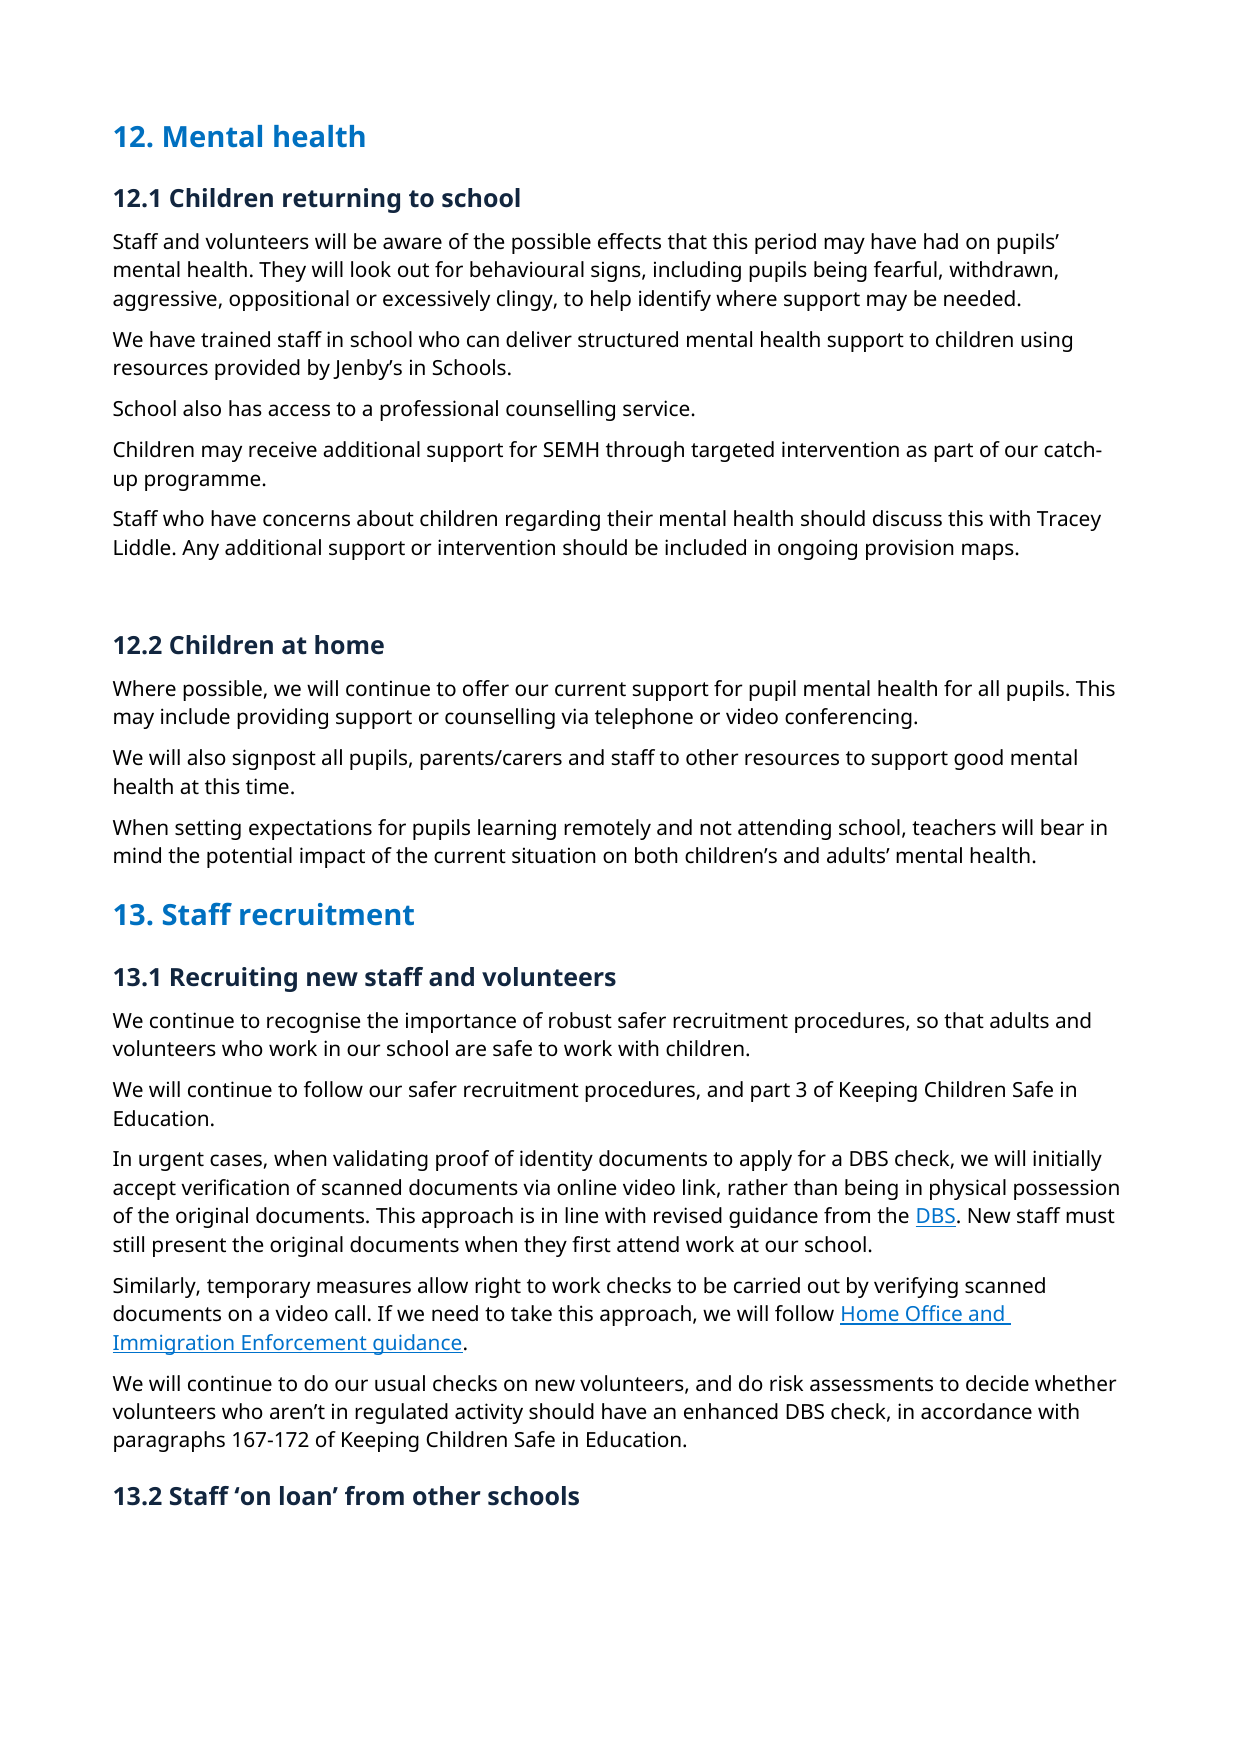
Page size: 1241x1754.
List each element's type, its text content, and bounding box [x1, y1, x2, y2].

text We will continue to do our usual checks on new volunteers, and do risk assessments to decide whether volunteers who aren’t in regulated activity should have an enhanced DBS check, in accordance with paragraphs 167-172 of Keeping Children Safe in Education. [112, 1369, 1128, 1454]
text We will also signpost all pupils, parents/carers and staff to other resources to support good mental health at this time. [112, 743, 1128, 800]
text 13.2 Staff ‘on loan’ from other schools [112, 1479, 1128, 1513]
text Staff who have concerns about children regarding their mental health should discuss this with Tracey Liddle. Any additional support or intervention should be included in ongoing provision maps. [112, 504, 1128, 561]
text We will continue to follow our safer recruitment procedures, and part 3 of Keeping Children Safe in Education. [112, 1075, 1128, 1132]
text When setting expectations for pupils learning remotely and not attending school, teachers will bear in mind the potential impact of the current situation on both children’s and adults’ mental health. [112, 813, 1128, 869]
text 12.2 Children at home [112, 627, 1128, 661]
text 12. Mental health [112, 116, 1128, 156]
text In urgent cases, when validating proof of identity documents to apply for a DBS check, we will initially accept verification of scanned documents via online video link, rather than being in physical possession of the original documents. This approach is in line with revised guidance from the DBS. New staff must still present the original documents when they first attend work at our school. [112, 1144, 1128, 1258]
text School also has access to a professional counselling service. [112, 394, 1128, 423]
text 13. Staff recruitment [112, 894, 1128, 934]
text Where possible, we will continue to offer our current support for pupil mental health for all pupils. This may include providing support or counselling via telephone or video conferencing. [112, 674, 1128, 731]
text 12.1 Children returning to school [112, 181, 1128, 214]
text We continue to recognise the importance of robust safer recruitment procedures, so that adults and volunteers who work in our school are safe to work with children. [112, 1006, 1128, 1063]
text We have trained staff in school who can deliver structured mental health support to children using resources provided by Jenby’s in Schools. [112, 325, 1128, 382]
text Staff and volunteers will be aware of the possible effects that this period may have had on pupils’ mental health. They will look out for behavioural signs, including pupils being fearful, withdrawn, aggressive, oppositional or excessively clingy, to help identify where support may be needed. [112, 227, 1128, 312]
text Similarly, temporary measures allow right to work checks to be carried out by verifying scanned documents on a video call. If we need to take this approach, we will follow Home Office and Immigration Enforcement guidance. [112, 1271, 1128, 1356]
text Children may receive additional support for SEMH through targeted intervention as part of our catch-up programme. [112, 435, 1128, 492]
text 13.1 Recruiting new staff and volunteers [112, 959, 1128, 993]
